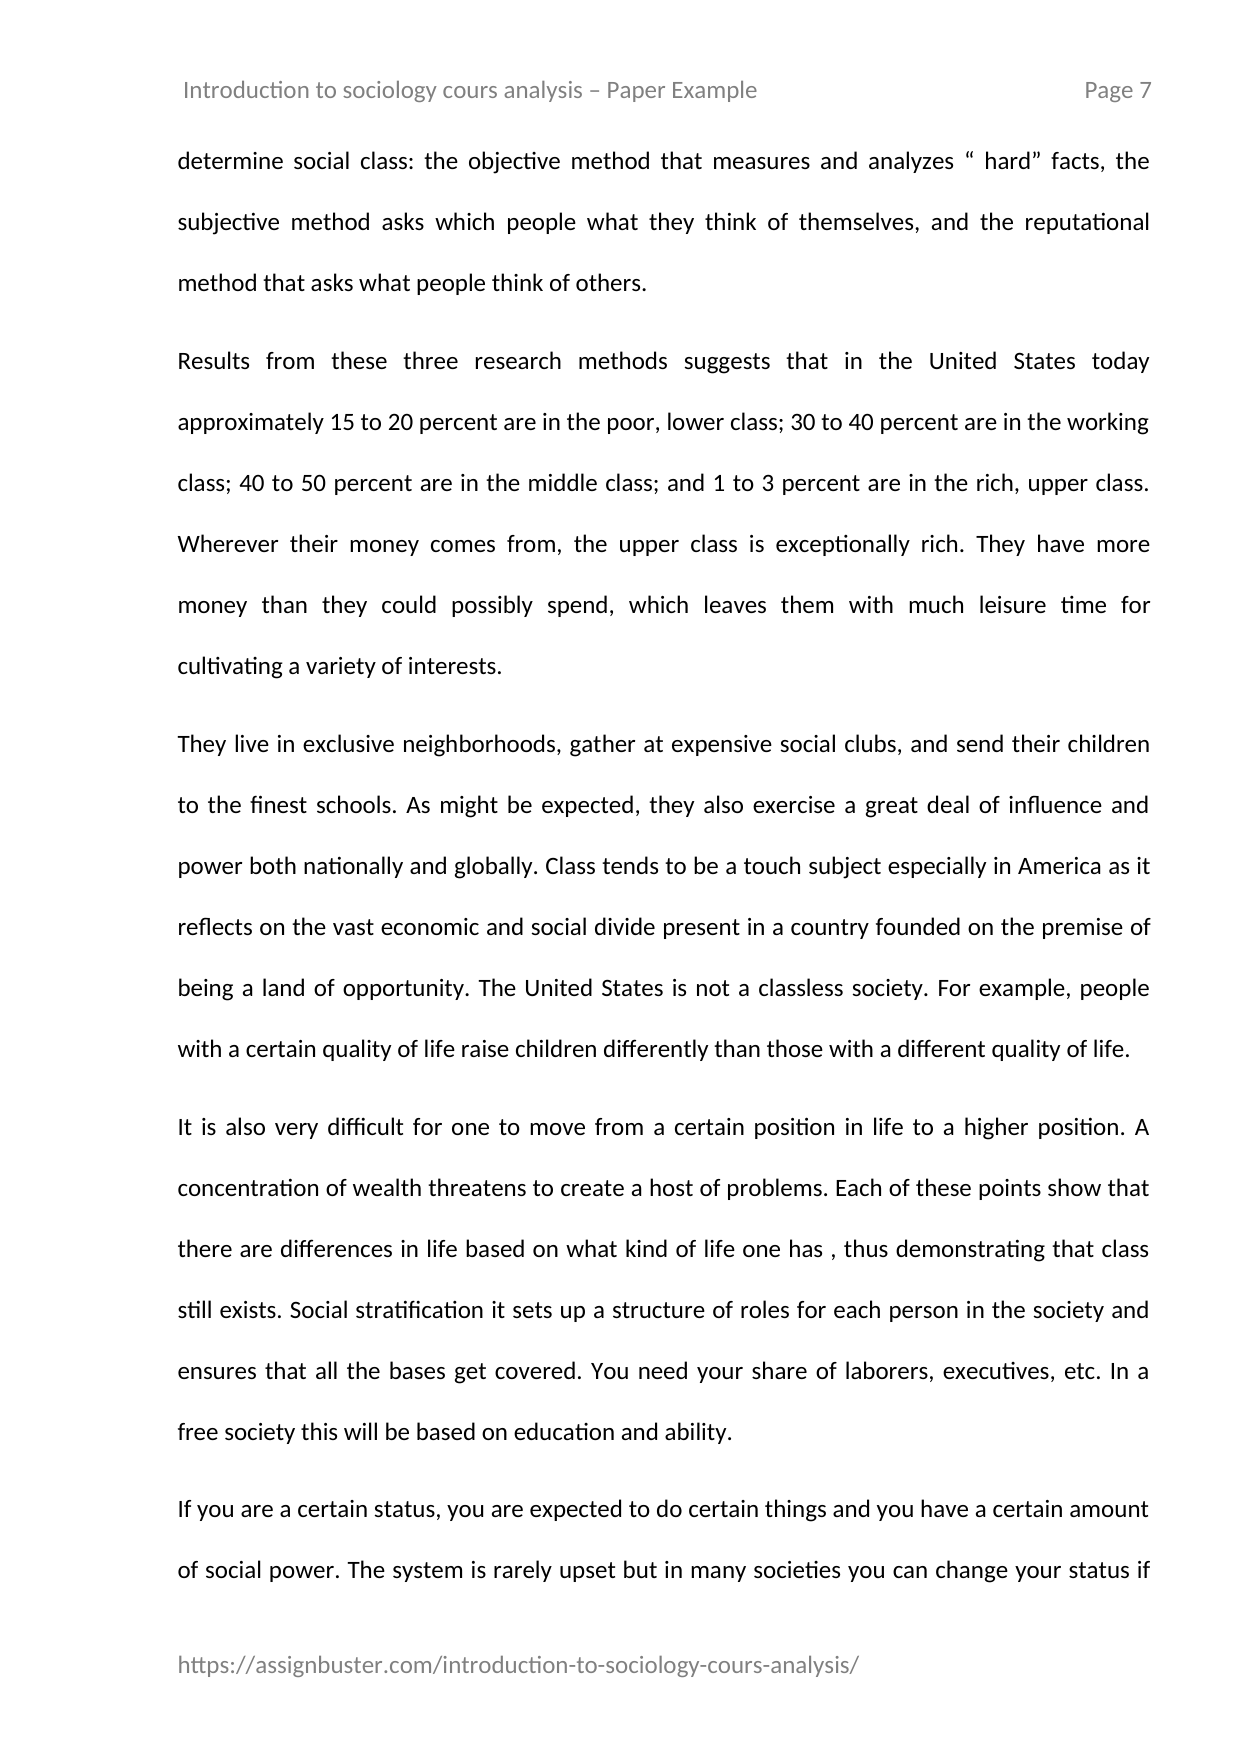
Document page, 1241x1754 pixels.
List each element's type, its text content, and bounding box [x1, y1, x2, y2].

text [177, 1493, 1152, 1585]
text They live in exclusive neighborhoods, gather at expensive social clubs, and send their children to the finest schools. As might be expected, they also exercise a great deal of influence and power both nationally and globally. Class tends to be a touch subject especially in America as it reflects on the vast economic and social divide present in a country founded on the premise of being a land of opportunity. The United States is not a classless society. For example, people with a certain quality of life raise children differently than those with a different quality of life. [177, 728, 1152, 1063]
text It is also very difficult for one to move from a certain position in life to a higher position. A concentration of wealth threatens to create a host of problems. Each of these points show that there are differences in life based on what kind of life one has , thus demonstrating that class still exists. Social stratification it sets up a structure of roles for each person in the society and ensures that all the bases get covered. You need your share of laborers, executives, etc. In a free society this will be based on education and ability. [177, 1111, 1152, 1446]
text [177, 145, 1152, 298]
text Results from these three research methods suggests that in the United States today approximately 15 to 20 percent are in the poor, lower class; 30 to 40 percent are in the working class; 40 to 50 percent are in the middle class; and 1 to 3 percent are in the rich, upper class. Wherever their money comes from, the upper class is exceptionally rich. They have more money than they could possibly spend, which leaves them with much leisure time for cultivating a variety of interests. [177, 345, 1152, 681]
